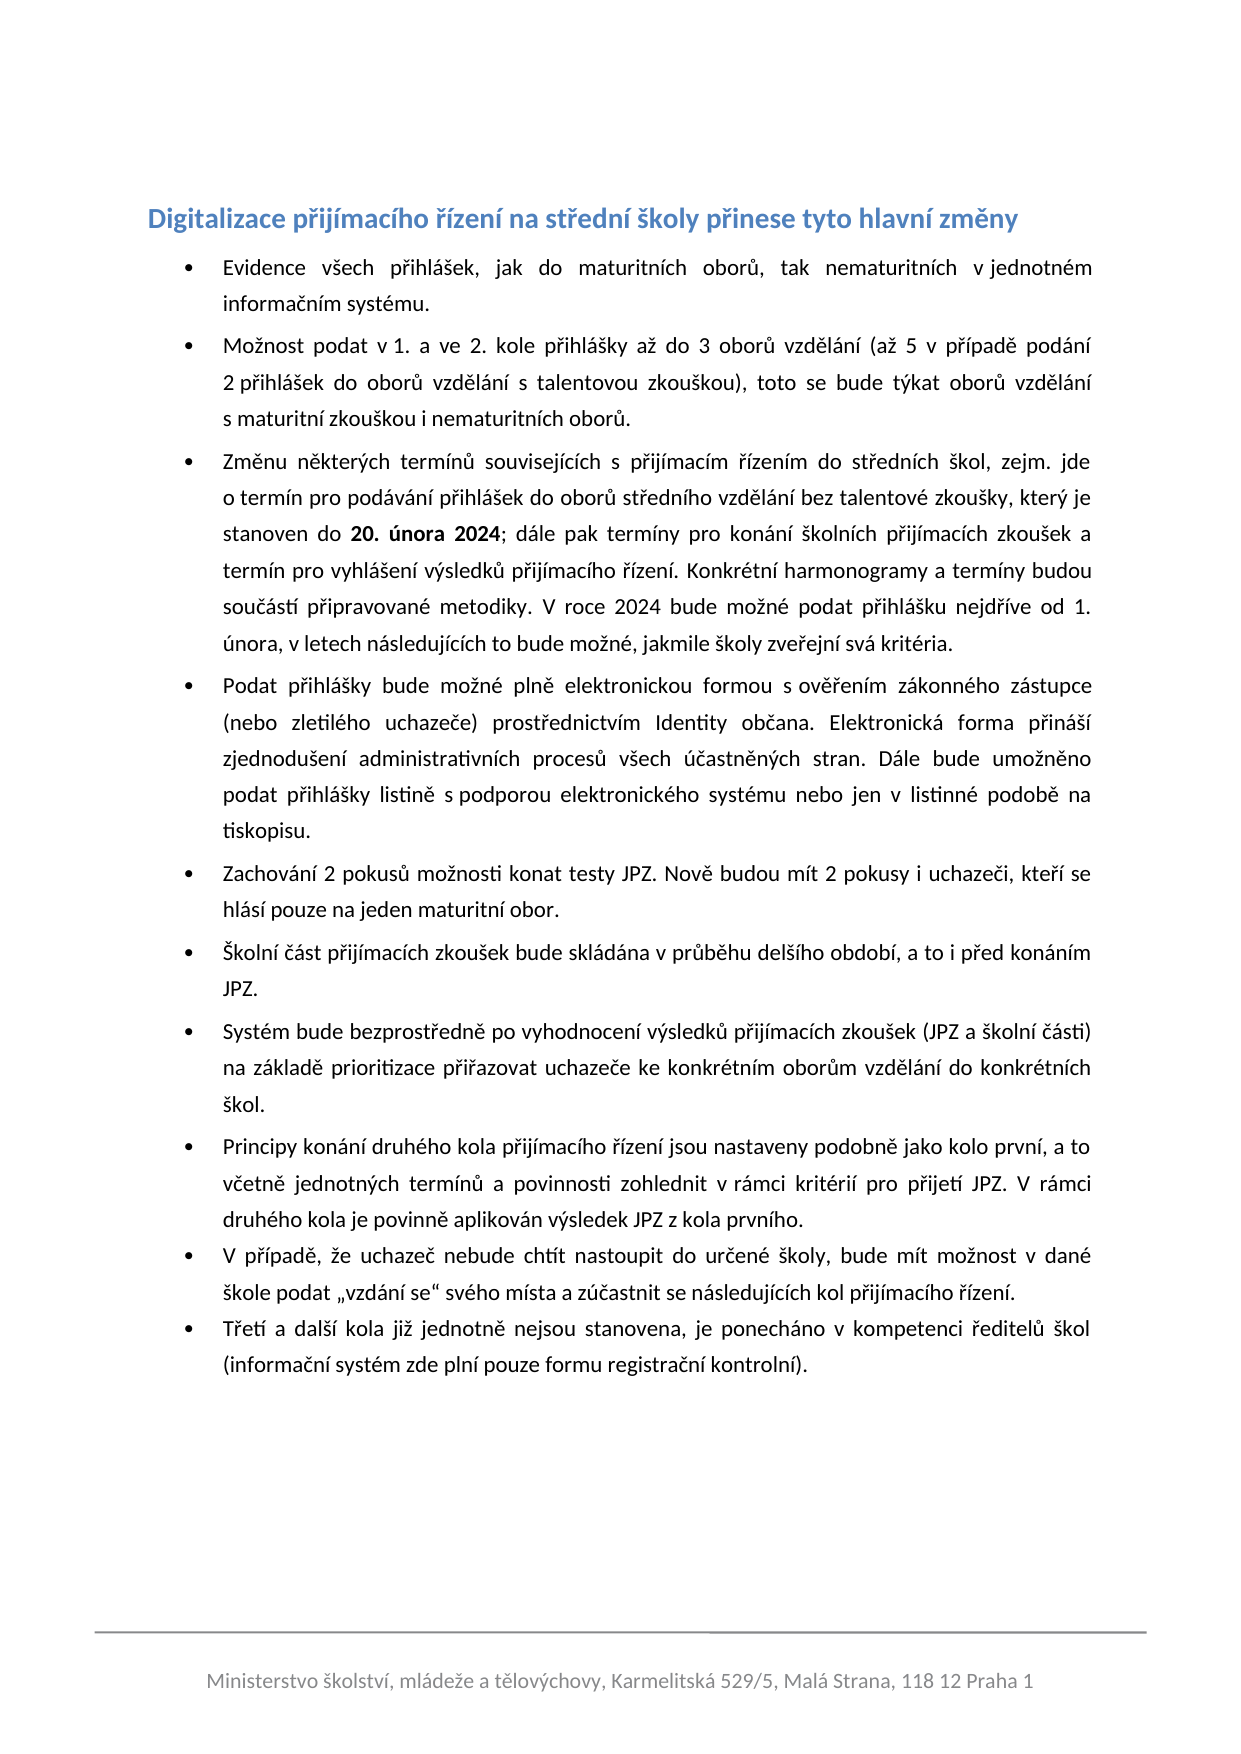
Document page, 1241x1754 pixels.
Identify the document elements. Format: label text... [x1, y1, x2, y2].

list Principy konání druhého kola přijímacího řízení jsou nastaveny podobně jako kolo první, a to včetně jednotných termínů a povinnosti zohlednit v rámci kritérií pro přijetí JPZ. V rámci druhého kola je povinně aplikován výsledek JPZ z kola prvního. [185, 1132, 1093, 1233]
list Změnu některých termínů souvisejících s přijímacím řízením do středních škol, zejm. jde o termín pro podávání přihlášek do oborů středního vzdělání bez talentové zkoušky, který je stanoven do 20. února 2024; dále pak termíny pro konání školních přijímacích zkoušek a termín pro vyhlášení výsledků přijímacího řízení. Konkrétní harmonogramy a termíny budou součástí připravované metodiky. V roce 2024 bude možné podat přihlášku nejdříve od 1. února, v letech následujících to bude možné, jakmile školy zveřejní svá kritéria. [185, 447, 1093, 657]
list Podat přihlášky bude možné plně elektronickou formou s ověřením zákonného zástupce (nebo zletilého uchazeče) prostřednictvím Identity občana. Elektronická forma přináší zjednodušení administrativních procesů všech účastněných stran. Dále bude umožněno podat přihlášky listině s podporou elektronického systému nebo jen v listinné podobě na tiskopisu. [185, 671, 1093, 845]
list Zachování 2 pokusů možnosti konat testy JPZ. Nově budou mít 2 pokusy i uchazeči, kteří se hlásí pouze na jeden maturitní obor. [185, 859, 1093, 924]
list Třetí a další kola již jednotně nejsou stanovena, je ponecháno v kompetenci ředitelů škol (informační systém zde plní pouze formu registrační kontrolní). [185, 1314, 1093, 1379]
list V případě, že uchazeč nebude chtít nastoupit do určené školy, bude mít možnost v dané škole podat „vzdání se“ svého místa a zúčastnit se následujících kol přijímacího řízení. [185, 1242, 1093, 1306]
list Systém bude bezprostředně po vyhodnocení výsledků přijímacích zkoušek (JPZ a školní části) na základě prioritizace přiřazovat uchazeče ke konkrétním oborům vzdělání do konkrétních škol. [185, 1017, 1093, 1118]
list Možnost podat v 1. a ve 2. kole přihlášky až do 3 oborů vzdělání (až 5 v případě podání 2 přihlášek do oborů vzdělání s talentovou zkouškou), toto se bude týkat oborů vzdělání s maturitní zkouškou i nematuritních oborů. [185, 332, 1093, 432]
list Evidence všech přihlášek, jak do maturitních oborů, tak nematuritních v jednotném informačním systému. [185, 253, 1093, 317]
list Školní část přijímacích zkoušek bude skládána v průběhu delšího období, a to i před konáním JPZ. [185, 938, 1093, 1003]
text Digitalizace přijímacího řízení na střední školy přinese tyto hlavní změny [148, 200, 1093, 236]
